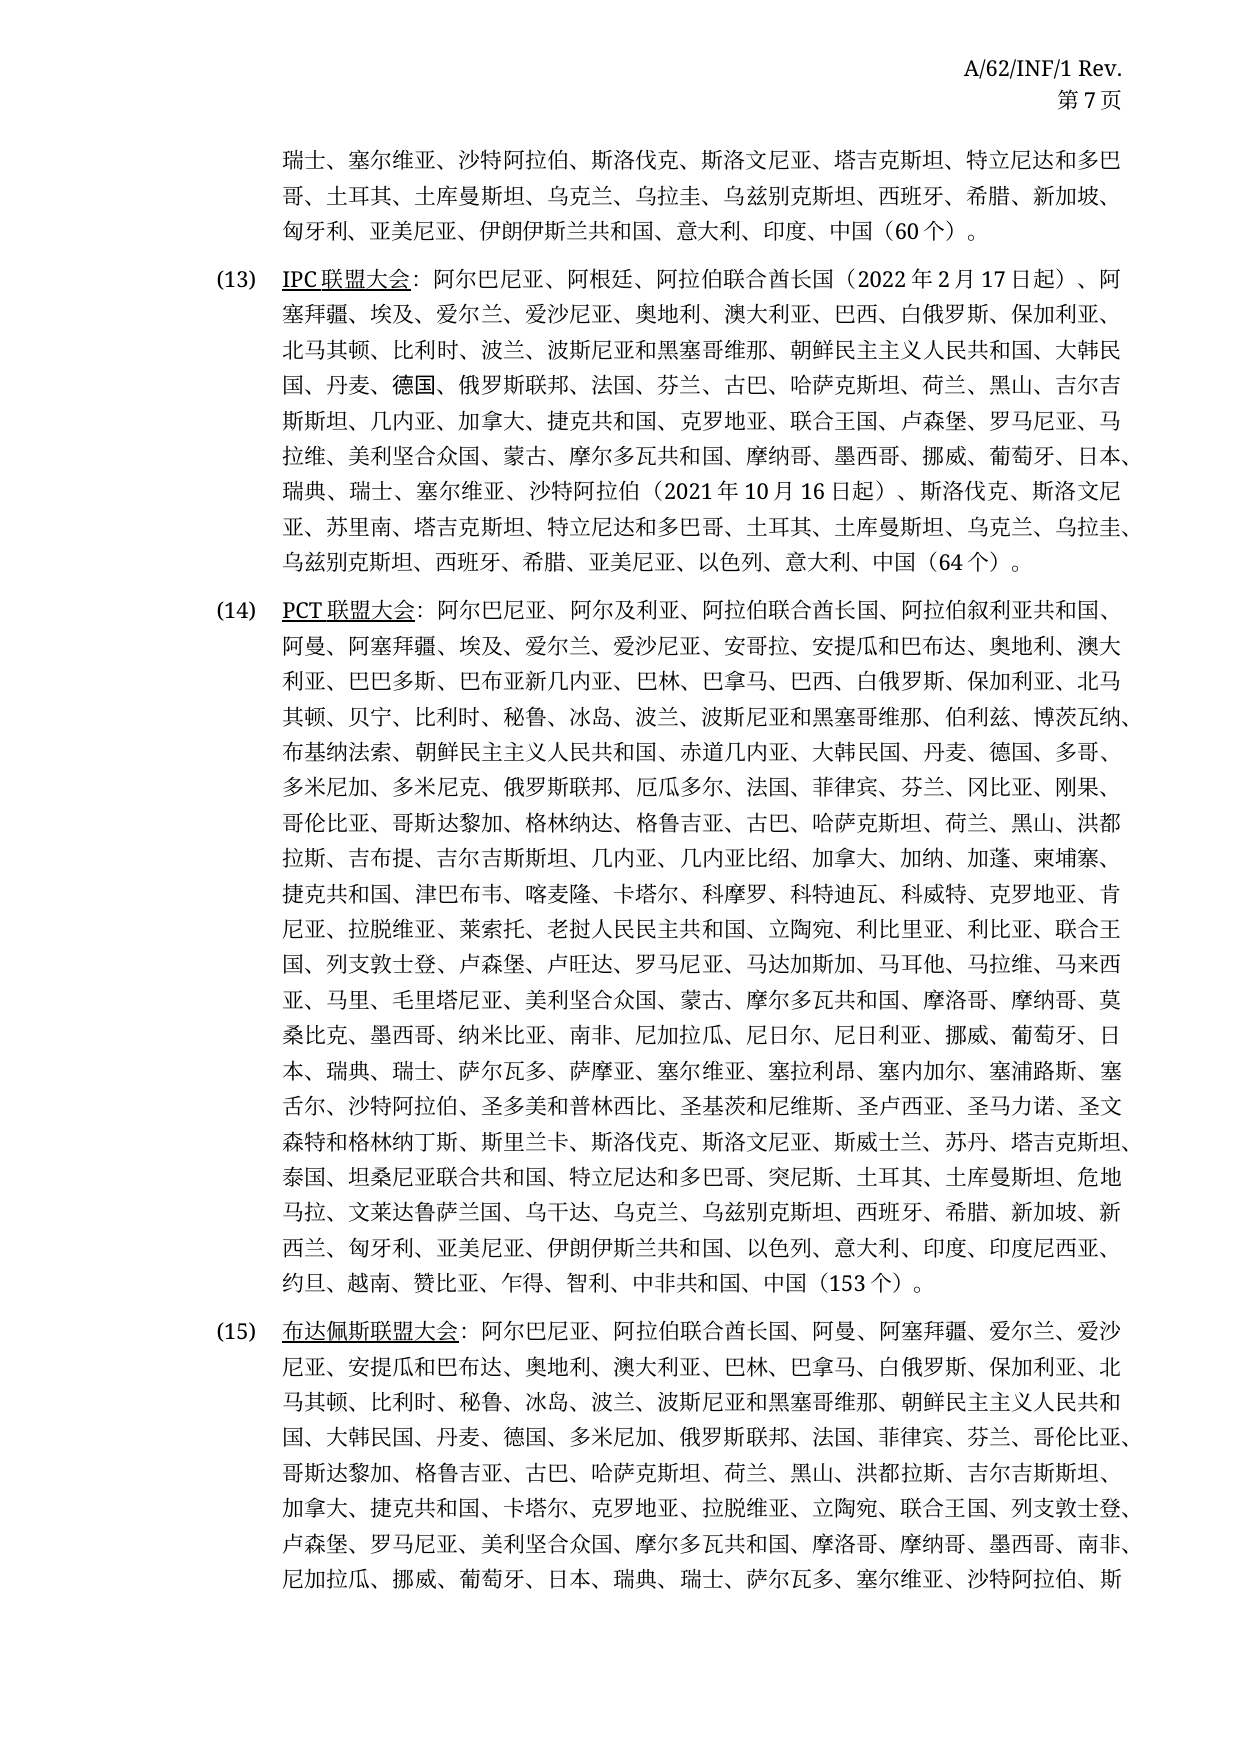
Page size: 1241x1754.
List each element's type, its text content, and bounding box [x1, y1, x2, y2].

text (14) PCT联盟大会：阿尔巴尼亚、阿尔及利亚、阿拉伯联合酋长国、阿拉伯叙利亚共和国、阿曼、阿塞拜疆、埃及、爱尔兰、爱沙尼亚、安哥拉、安提瓜和巴布达、奥地利、澳大利亚、巴巴多斯、巴布亚新几内亚、巴林、巴拿马、巴西、白俄罗斯、保加利亚、北马其顿、贝宁、比利时、秘鲁、冰岛、波兰、波斯尼亚和黑塞哥维那、伯利兹、博茨瓦纳、布基纳法索、朝鲜民主主义人民共和国、赤道几内亚、大韩民国、丹麦、德国、多哥、多米尼加、多米尼克、俄罗斯联邦、厄瓜多尔、法国、菲律宾、芬兰、冈比亚、刚果、哥伦比亚、哥斯达黎加、格林纳达、格鲁吉亚、古巴、哈萨克斯坦、荷兰、黑山、洪都拉斯、吉布提、吉尔吉斯斯坦、几内亚、几内亚比绍、加拿大、加纳、加蓬、柬埔寨、捷克共和国、津巴布韦、喀麦隆、卡塔尔、科摩罗、科特迪瓦、科威特、克罗地亚、肯尼亚、拉脱维亚、莱索托、老挝人民民主共和国、立陶宛、利比里亚、利比亚、联合王国、列支敦士登、卢森堡、卢旺达、罗马尼亚、马达加斯加、马耳他、马拉维、马来西亚、马里、毛里塔尼亚、美利坚合众国、蒙古、摩尔多瓦共和国、摩洛哥、摩纳哥、莫桑比克、墨西哥、纳米比亚、南非、尼加拉瓜、尼日尔、尼日利亚、挪威、葡萄牙、日本、瑞典、瑞士、萨尔瓦多、萨摩亚、塞尔维亚、塞拉利昂、塞内加尔、塞浦路斯、塞舌尔、沙特阿拉伯、圣多美和普林西比、圣基茨和尼维斯、圣卢西亚、圣马力诺、圣文森特和格林纳丁斯、斯里兰卡、斯洛伐克、斯洛文尼亚、斯威士兰、苏丹、塔吉克斯坦、泰国、坦桑尼亚联合共和国、特立尼达和多巴哥、突尼斯、土耳其、土库曼斯坦、危地马拉、文莱达鲁萨兰国、乌干达、乌克兰、乌兹别克斯坦、西班牙、希腊、新加坡、新西兰、匈牙利、亚美尼亚、伊朗伊斯兰共和国、以色列、意大利、印度、印度尼西亚、约旦、越南、赞比亚、乍得、智利、中非共和国、中国（153个）。 [216, 589, 1122, 1298]
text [216, 139, 1122, 246]
text (13) IPC联盟大会：阿尔巴尼亚、阿根廷、阿拉伯联合酋长国（2022年2月17日起）、阿塞拜疆、埃及、爱尔兰、爱沙尼亚、奥地利、澳大利亚、巴西、白俄罗斯、保加利亚、北马其顿、比利时、波兰、波斯尼亚和黑塞哥维那、朝鲜民主主义人民共和国、大韩民国、丹麦、德国、俄罗斯联邦、法国、芬兰、古巴、哈萨克斯坦、荷兰、黑山、吉尔吉斯斯坦、几内亚、加拿大、捷克共和国、克罗地亚、联合王国、卢森堡、罗马尼亚、马拉维、美利坚合众国、蒙古、摩尔多瓦共和国、摩纳哥、墨西哥、挪威、葡萄牙、日本、瑞典、瑞士、塞尔维亚、沙特阿拉伯（2021年10月16日起）、斯洛伐克、斯洛文尼亚、苏里南、塔吉克斯坦、特立尼达和多巴哥、土耳其、土库曼斯坦、乌克兰、乌拉圭、乌兹别克斯坦、西班牙、希腊、亚美尼亚、以色列、意大利、中国（64个）。 [216, 258, 1122, 577]
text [216, 1310, 1122, 1594]
